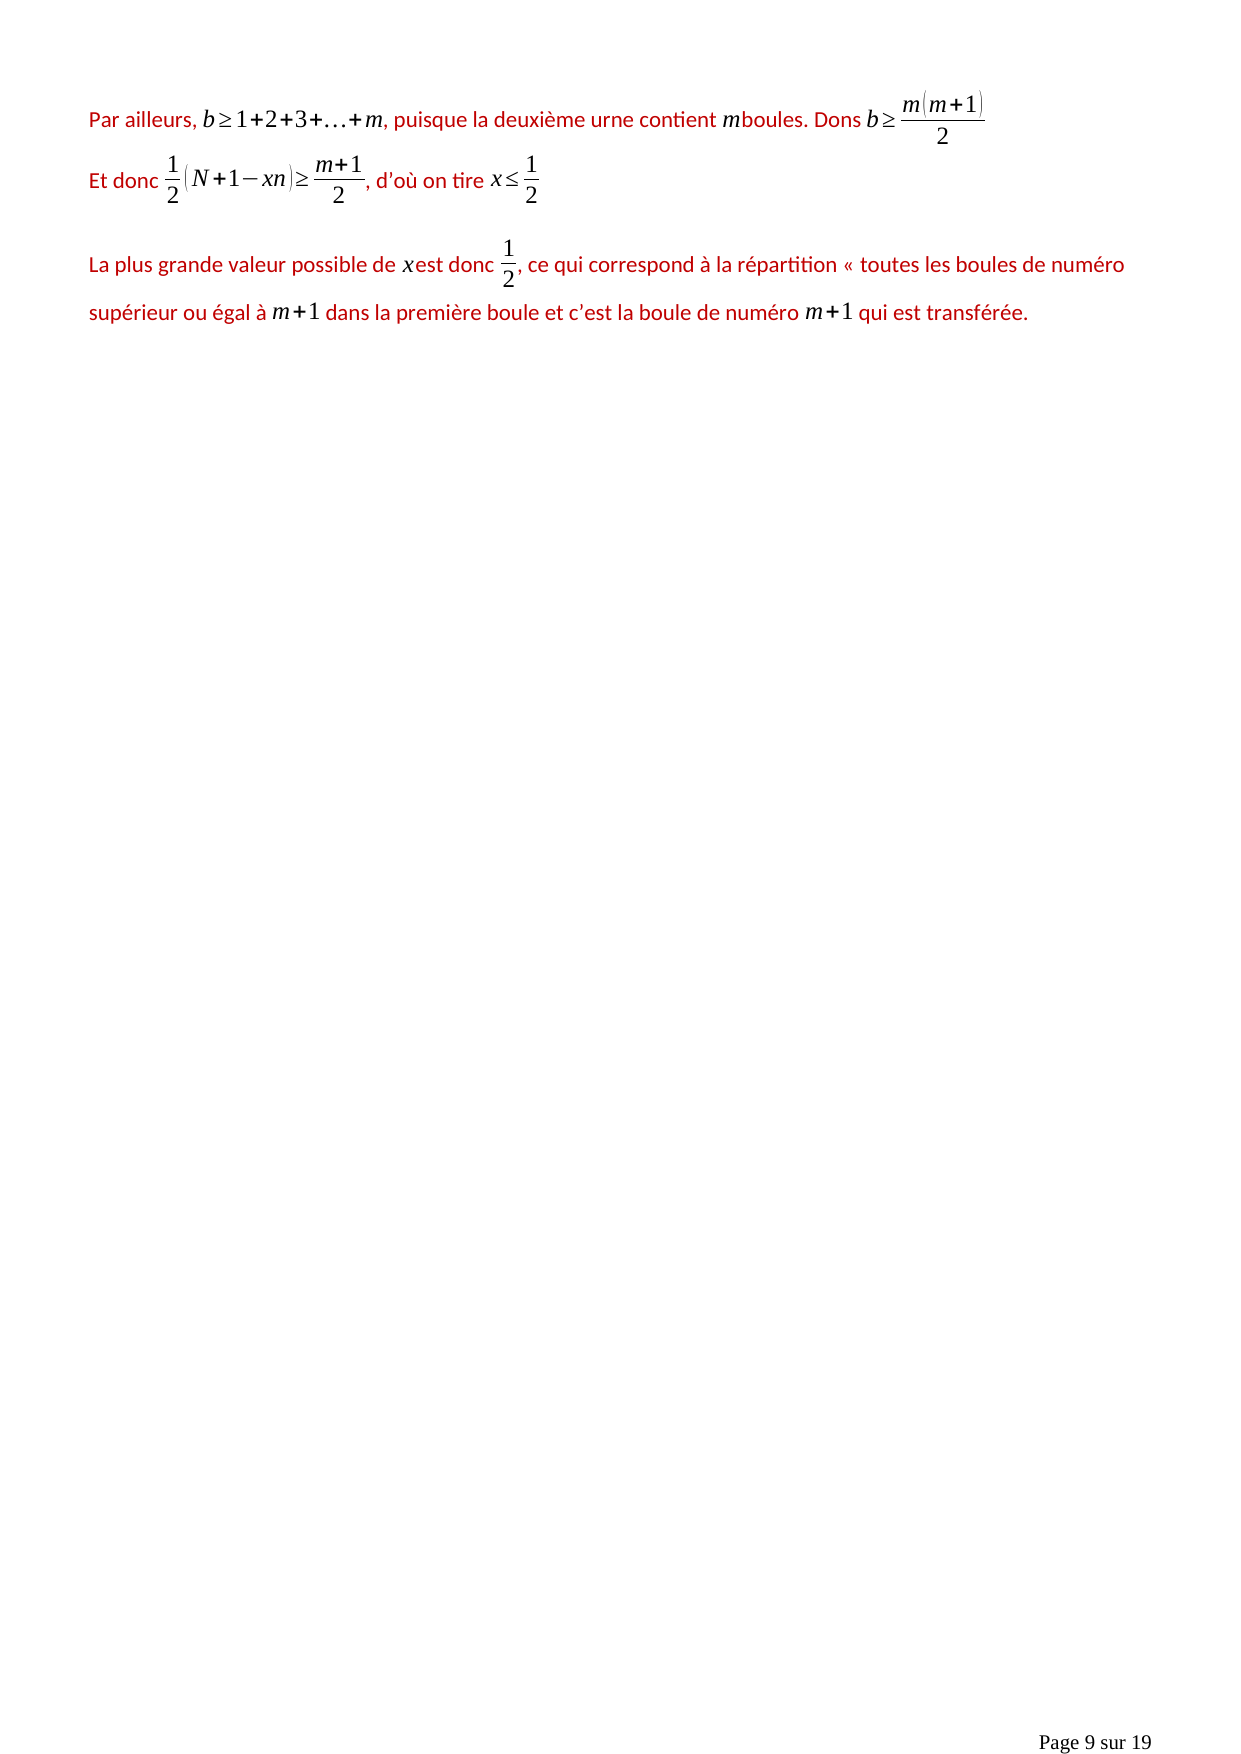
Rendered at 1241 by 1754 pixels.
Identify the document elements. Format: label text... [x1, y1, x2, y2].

text Et donc , d’où on tire [89, 89, 1152, 148]
text La plus grande valeur possible de est donc , ce qui correspond à la répartition « toutes les boules de numéro supérieur ou égal à dans la première boule et c’est la boule de numéro qui est transférée. [89, 173, 1152, 264]
